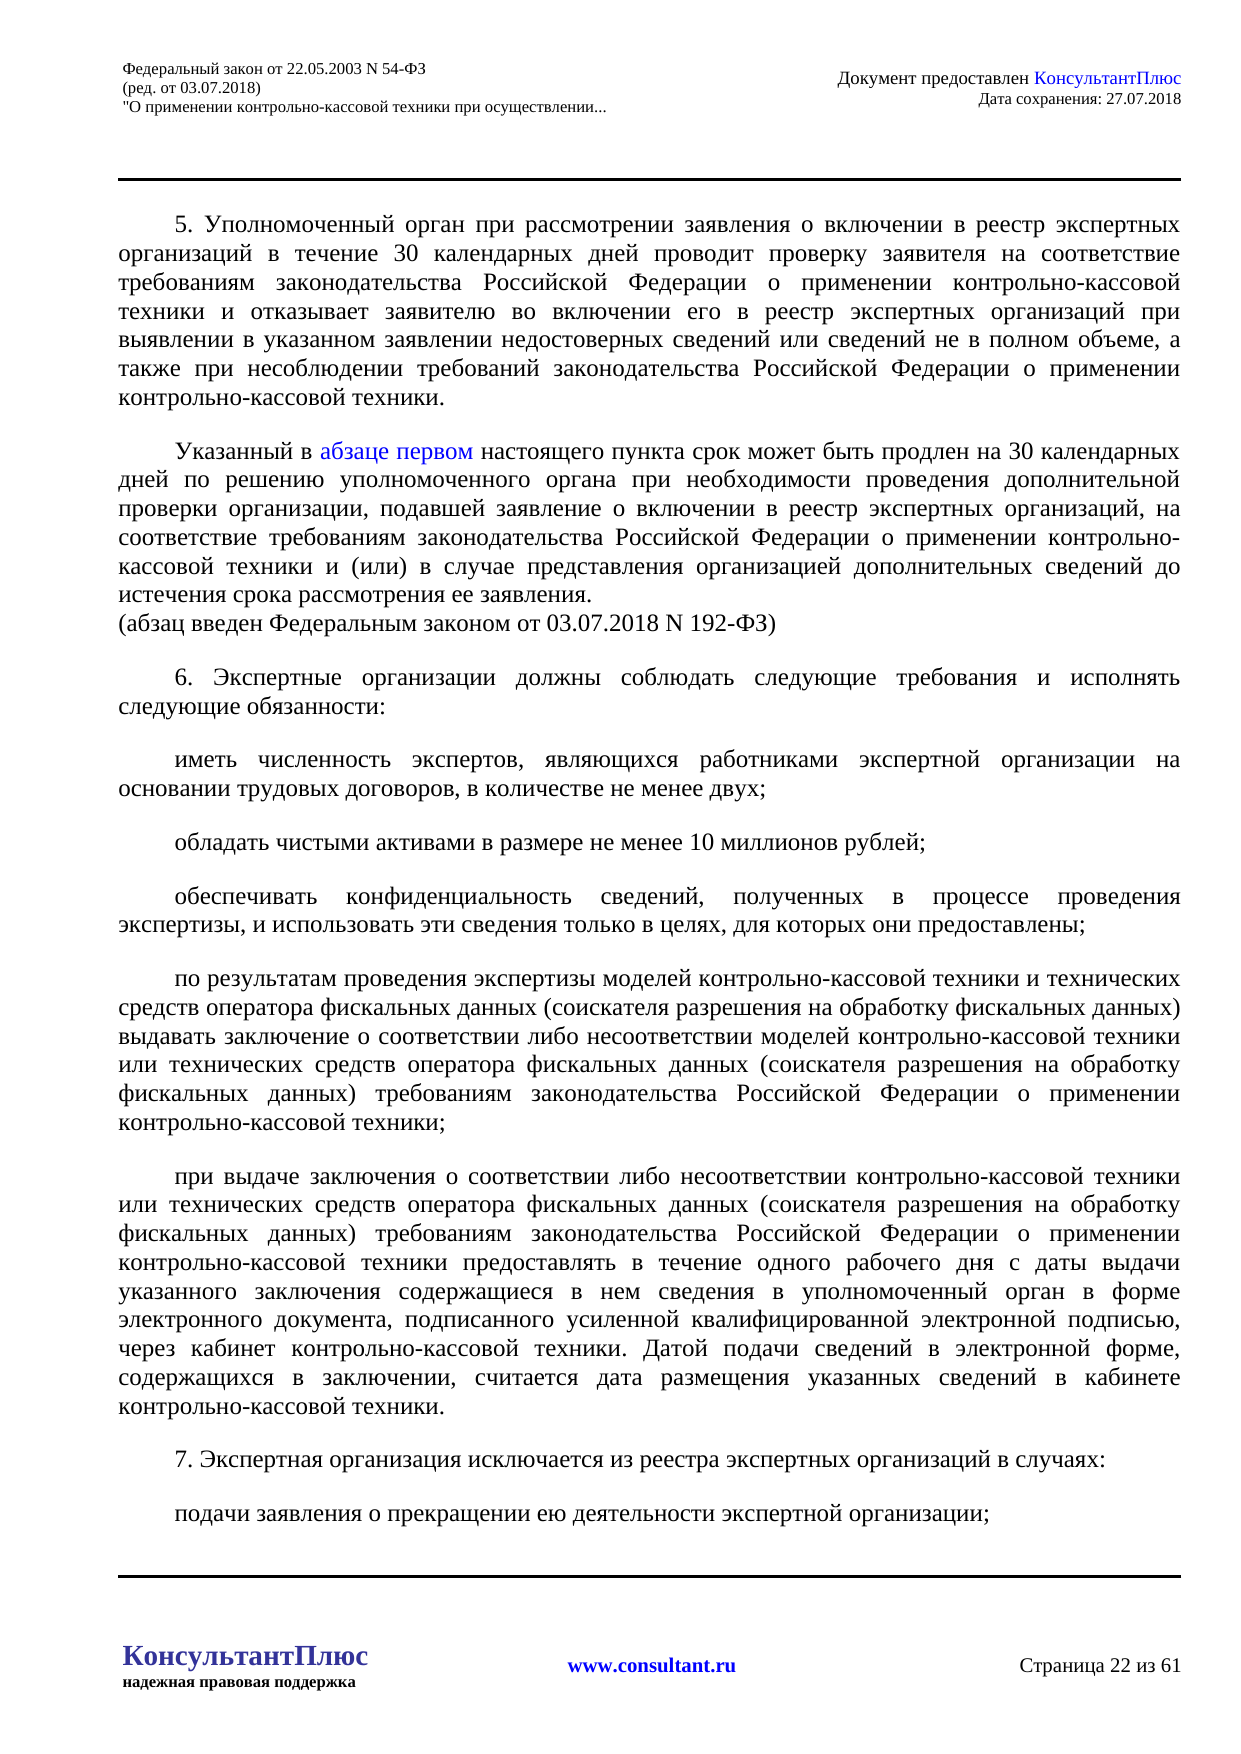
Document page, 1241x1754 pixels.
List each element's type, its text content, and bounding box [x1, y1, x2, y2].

text при выдаче заключения о соответствии либо несоответствии контрольно-кассовой техники или технических средств оператора фискальных данных (соискателя разрешения на обработку фискальных данных) требованиям законодательства Российской Федерации о применении контрольно-кассовой техники предоставлять в течение одного рабочего дня с даты выдачи указанного заключения содержащиеся в нем сведения в уполномоченный орган в форме электронного документа, подписанного усиленной квалифицированной электронной подписью, через кабинет контрольно-кассовой техники. Датой подачи сведений в электронной форме, содержащихся в заключении, считается дата размещения указанных сведений в кабинете контрольно-кассовой техники. [118, 1161, 1181, 1419]
text обеспечивать конфиденциальность сведений, полученных в процессе проведения экспертизы, и использовать эти сведения только в целях, для которых они предоставлены; [118, 881, 1181, 938]
text (абзац введен Федеральным законом от 03.07.2018 N 192-ФЗ) [118, 608, 1181, 637]
text иметь численность экспертов, являющихся работниками экспертной организации на основании трудовых договоров, в количестве не менее двух; [118, 744, 1181, 802]
text 7. Экспертная организация исключается из реестра экспертных организаций в случаях: [118, 1444, 1181, 1473]
text подачи заявления о прекращении ею деятельности экспертной организации; [118, 1498, 1181, 1527]
text Указанный в абзаце первом настоящего пункта срок может быть продлен на 30 календарных дней по решению уполномоченного органа при необходимости проведения дополнительной проверки организации, подавшей заявление о включении в реестр экспертных организаций, на соответствие требованиям законодательства Российской Федерации о применении контрольно-кассовой техники и (или) в случае представления организацией дополнительных сведений до истечения срока рассмотрения ее заявления. [118, 436, 1181, 608]
text 6. Экспертные организации должны соблюдать следующие требования и исполнять следующие обязанности: [118, 662, 1181, 719]
text по результатам проведения экспертизы моделей контрольно-кассовой техники и технических средств оператора фискальных данных (соискателя разрешения на обработку фискальных данных) выдавать заключение о соответствии либо несоответствии моделей контрольно-кассовой техники или технических средств оператора фискальных данных (соискателя разрешения на обработку фискальных данных) требованиям законодательства Российской Федерации о применении контрольно-кассовой техники; [118, 963, 1181, 1136]
text 5. Уполномоченный орган при рассмотрении заявления о включении в реестр экспертных организаций в течение 30 календарных дней проводит проверку заявителя на соответствие требованиям законодательства Российской Федерации о применении контрольно-кассовой техники и отказывает заявителю во включении его в реестр экспертных организаций при выявлении в указанном заявлении недостоверных сведений или сведений не в полном объеме, а также при несоблюдении требований законодательства Российской Федерации о применении контрольно-кассовой техники. [118, 209, 1181, 411]
text обладать чистыми активами в размере не менее 10 миллионов рублей; [118, 827, 1181, 856]
